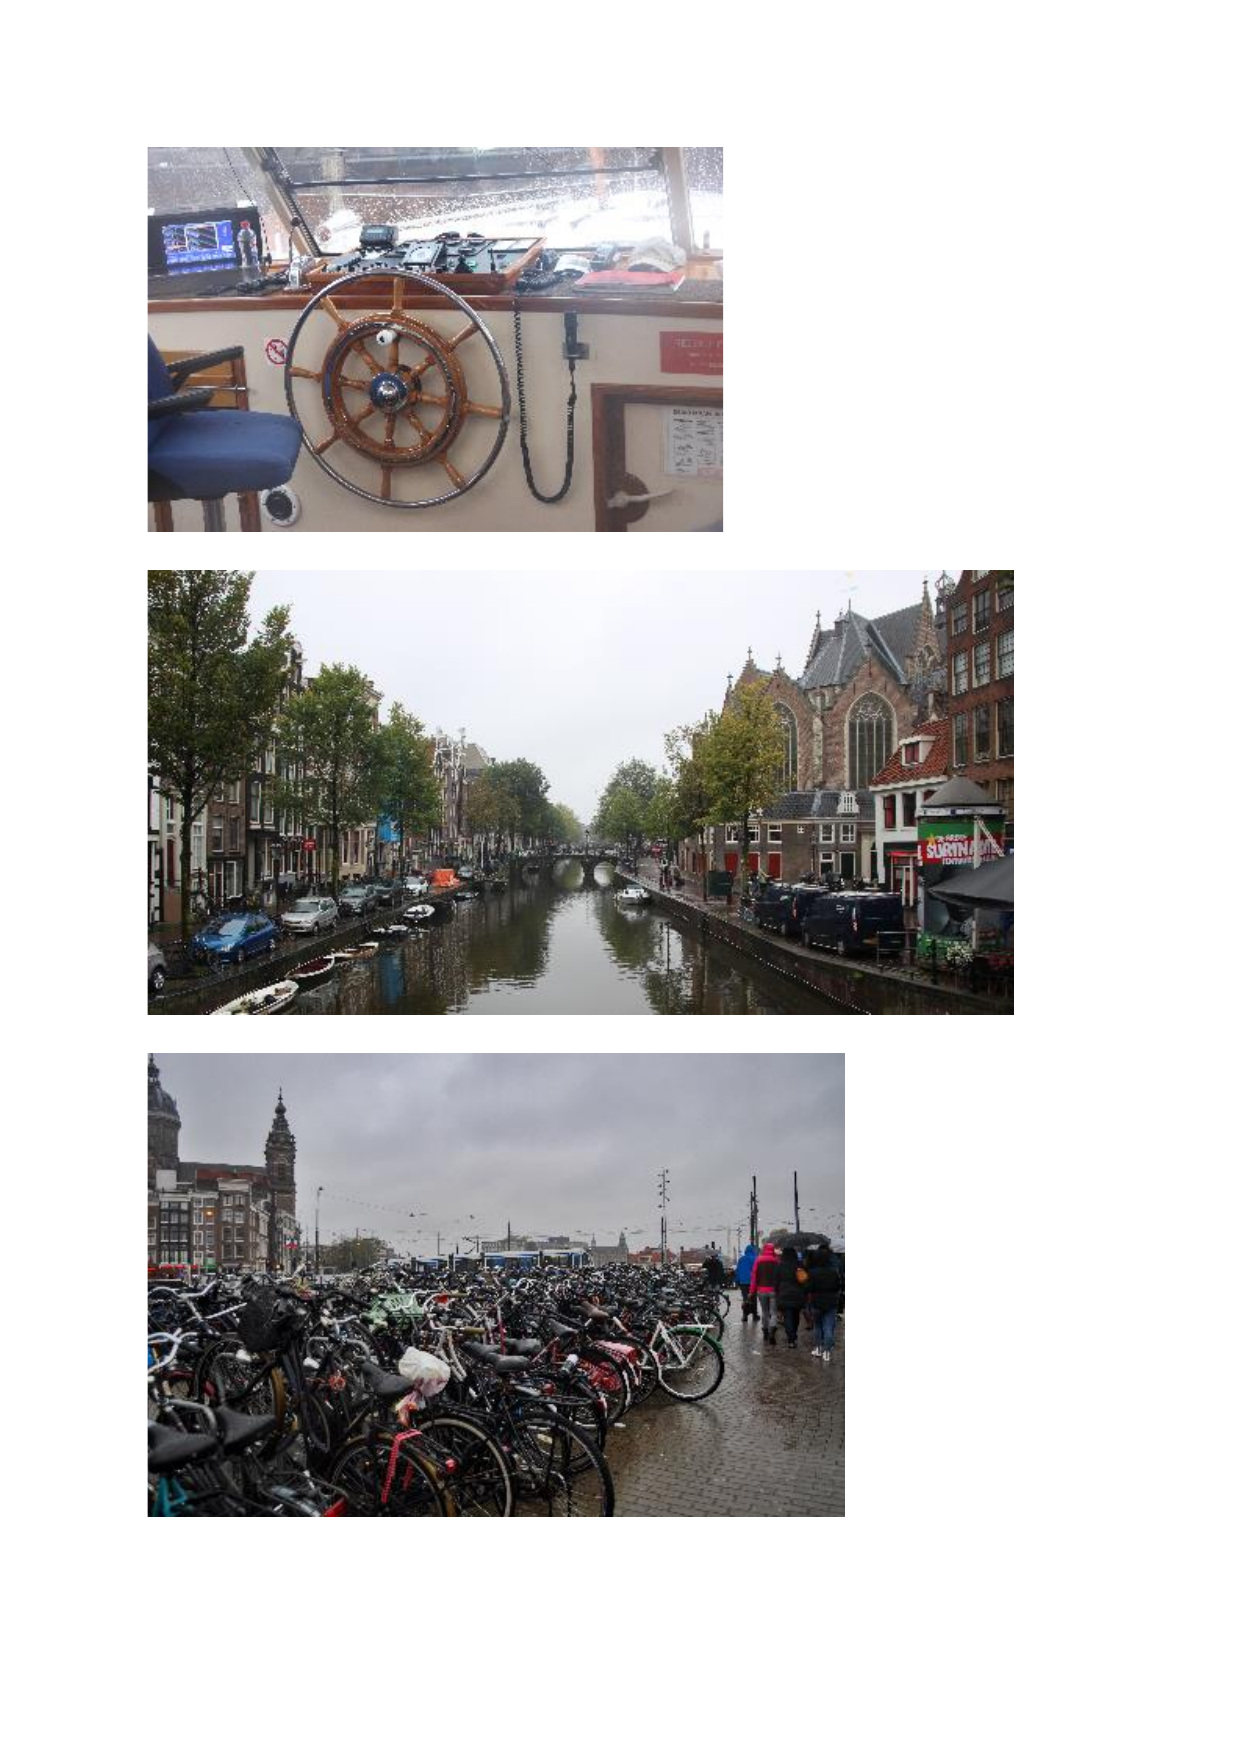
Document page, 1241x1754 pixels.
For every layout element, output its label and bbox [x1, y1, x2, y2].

picture [147, 1053, 845, 1517]
picture [147, 570, 1014, 1015]
picture [147, 147, 724, 532]
